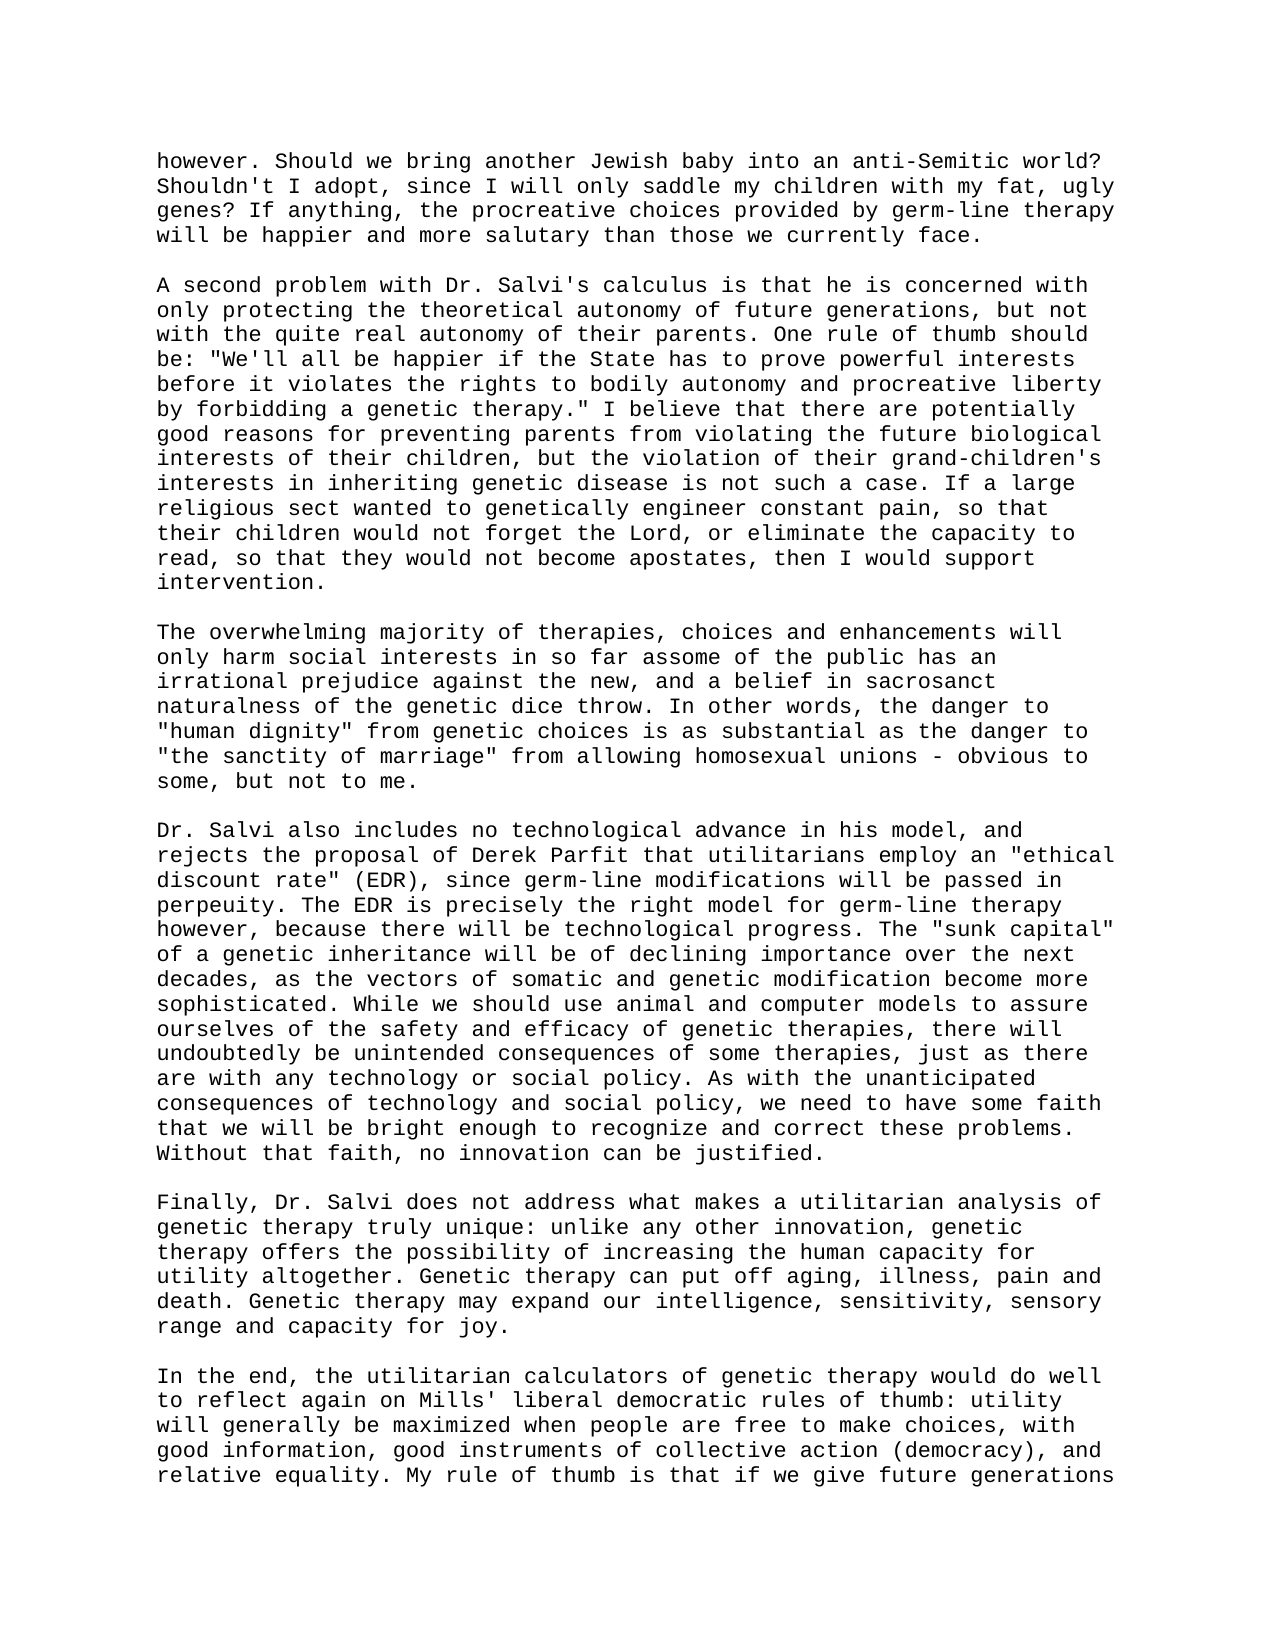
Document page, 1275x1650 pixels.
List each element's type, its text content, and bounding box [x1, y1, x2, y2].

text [156, 150, 1118, 249]
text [156, 1365, 1118, 1489]
text A second problem with Dr. Salvi's calculus is that he is concerned with only protecting the theoretical autonomy of future generations, but not with the quite real autonomy of their parents. One rule of thumb should be: "We'll all be happier if the State has to prove powerful interests before it violates the rights to bodily autonomy and procreative liberty by forbidding a genetic therapy." I believe that there are potentially good reasons for preventing parents from violating the future biological interests of their children, but the violation of their grand-children's interests in inheriting genetic disease is not such a case. If a large religious sect wanted to genetically engineer constant pain, so that their children would not forget the Lord, or eliminate the capacity to read, so that they would not become apostates, then I would support intervention. [156, 274, 1118, 596]
text Dr. Salvi also includes no technological advance in his model, and rejects the proposal of Derek Parfit that utilitarians employ an "ethical discount rate" (EDR), since germ-line modifications will be passed in perpeuity. The EDR is precisely the right model for germ-line therapy however, because there will be technological progress. The "sunk capital" of a genetic inheritance will be of declining importance over the next decades, as the vectors of somatic and genetic modification become more sophisticated. While we should use animal and computer models to assure ourselves of the safety and efficacy of genetic therapies, there will undoubtedly be unintended consequences of some therapies, just as there are with any technology or social policy. As with the unanticipated consequences of technology and social policy, we need to have some faith that we will be bright enough to recognize and correct these problems. Without that faith, no innovation can be justified. [156, 819, 1118, 1166]
text Finally, Dr. Salvi does not address what makes a utilitarian analysis of genetic therapy truly unique: unlike any other innovation, genetic therapy offers the possibility of increasing the human capacity for utility altogether. Genetic therapy can put off aging, illness, pain and death. Genetic therapy may expand our intelligence, sensitivity, sensory range and capacity for joy. [156, 1191, 1118, 1340]
text The overwhelming majority of therapies, choices and enhancements will only harm social interests in so far assome of the public has an irrational prejudice against the new, and a belief in sacrosanct naturalness of the genetic dice throw. In other words, the danger to "human dignity" from genetic choices is as substantial as the danger to "the sanctity of marriage" from allowing homosexual unions - obvious to some, but not to me. [156, 621, 1118, 794]
